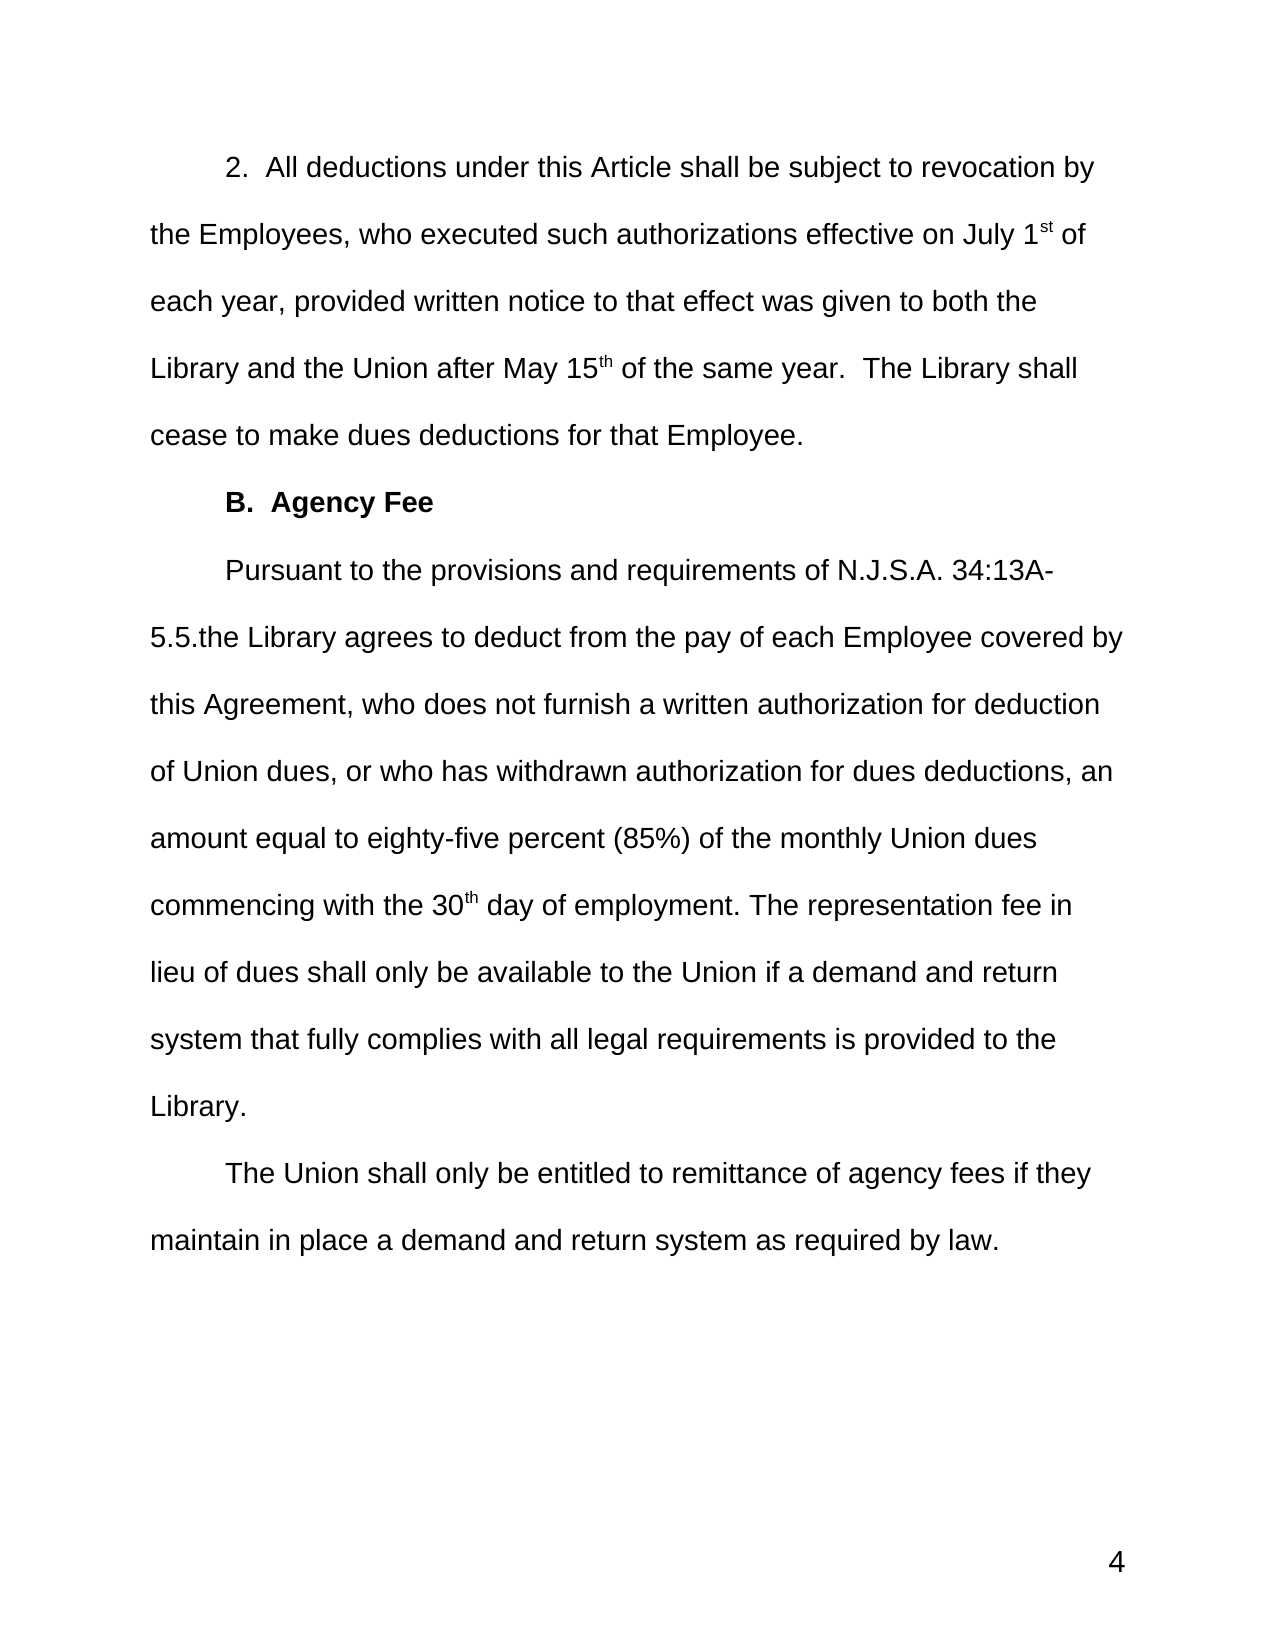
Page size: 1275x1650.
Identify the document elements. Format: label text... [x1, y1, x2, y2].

text The shall only be entitled to remittance of agency fees if they maintain in place a demand and return system as required by law. [150, 1156, 1125, 1257]
text B. Agency Fee [150, 485, 1125, 519]
text 2. All deductions under this Article shall be subject to revocation by the Employees, who executed such authorizations effective on July 1st of each year, provided written notice to that effect was given to both the Library and the after May 15th of the same year. The Library shall cease to make dues deductions for that Employee. [150, 150, 1125, 452]
text Pursuant to the provisions and requirements of N.J.S.A. 34:13A-5.5.the Library agrees to deduct from the pay of each Employee covered by this Agreement, who does not furnish a written authorization for deduction of Union dues, or who has withdrawn authorization for dues deductions, an amount equal to eighty-five percent (85%) of the monthly Union dues commencing with the 30th day of employment. The representation fee in lieu of dues shall only be available to the if a demand and return system that fully complies with all legal requirements is provided to the Library. [150, 552, 1125, 1123]
